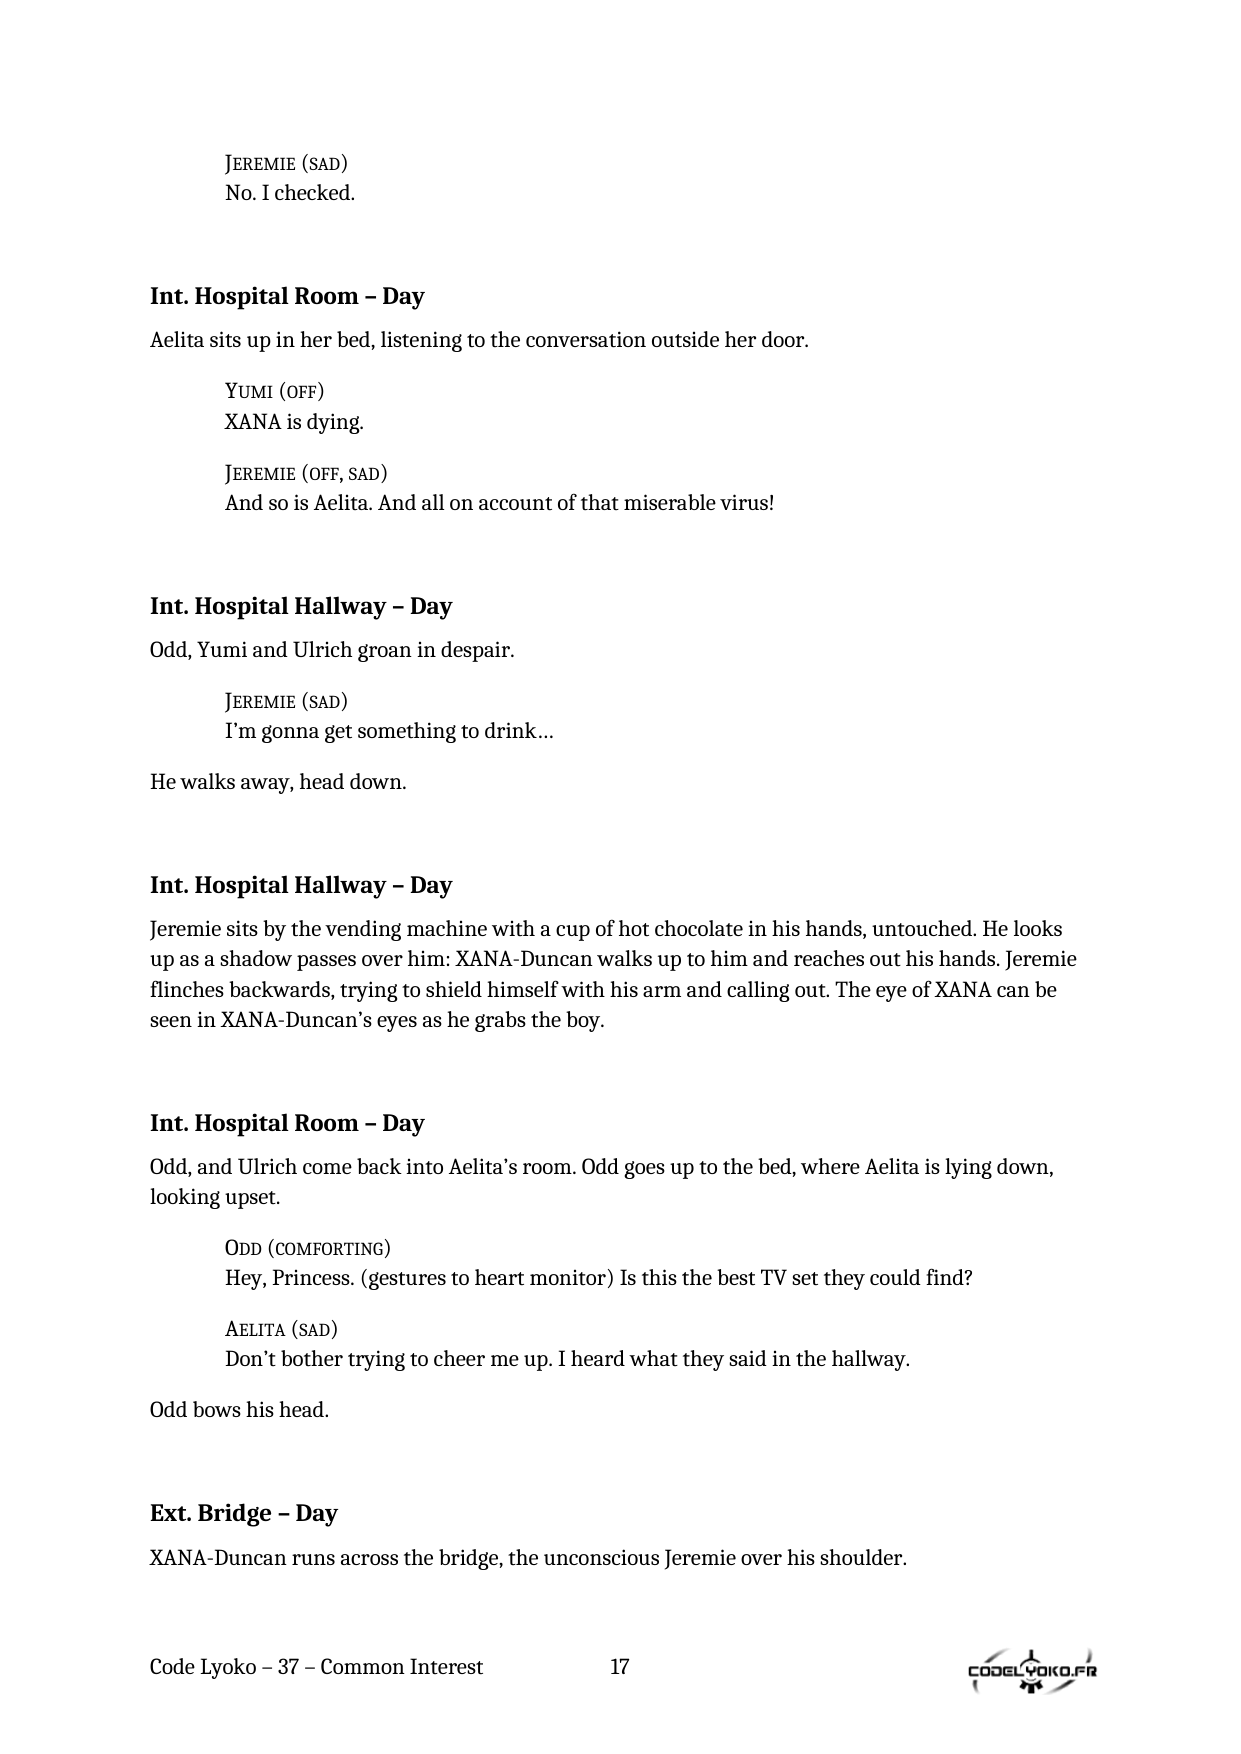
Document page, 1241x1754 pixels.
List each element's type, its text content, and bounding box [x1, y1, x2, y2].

text Aelita sits up in her bed, listening to the conversation outside her door. [150, 327, 1090, 353]
subtitle Int. Hospital Hallway – Day [150, 592, 1090, 621]
text Yumi (off) [225, 378, 1090, 404]
text Odd, and Ulrich come back into Aelita’s room. Odd goes up to the bed, where Aelita is lying down, looking upset. [150, 1153, 1090, 1210]
text Odd, Yumi and Ulrich groan in despair. [150, 637, 1090, 663]
subtitle Int. Hospital Room – Day [150, 1109, 1090, 1137]
text Aelita (sad) [225, 1316, 1090, 1342]
text And so is Aelita. And all on account of that miserable virus! [225, 490, 1090, 516]
subtitle Int. Hospital Hallway – Day [150, 871, 1090, 900]
subtitle Ext. Bridge – Day [150, 1499, 1090, 1528]
text XANA is dying. [225, 408, 1090, 435]
text Jeremie (sad) [225, 688, 1090, 714]
subtitle Int. Hospital Room – Day [150, 282, 1090, 311]
picture [965, 1647, 1100, 1695]
text Don’t bother trying to cheer me up. I heard what they said in the hallway. [225, 1346, 1090, 1373]
text Odd (comforting) [225, 1235, 1090, 1261]
text He walks away, head down. [150, 769, 1090, 795]
text Hey, Princess. (gestures to heart monitor) Is this the best TV set they could find? [225, 1265, 1090, 1291]
text I’m gonna get something to drink… [225, 718, 1090, 744]
text XANA-Duncan runs across the bridge, the unconscious Jeremie over his shoulder. [150, 1544, 1090, 1571]
text Jeremie sits by the vending machine with a cup of hot chocolate in his hands, untouched. He looks up as a shadow passes over him: XANA-Duncan walks up to him and reaches out his hands. Jeremie flinches backwards, trying to shield himself with his arm and calling out. The eye of XANA can be seen in XANA-Duncan’s eyes as he grabs the boy. [150, 916, 1090, 1033]
text Odd bows his head. [150, 1397, 1090, 1424]
text Jeremie (off, sad) [225, 459, 1090, 486]
text Jeremie (sad) [225, 150, 1090, 176]
text No. I checked. [225, 180, 1090, 207]
